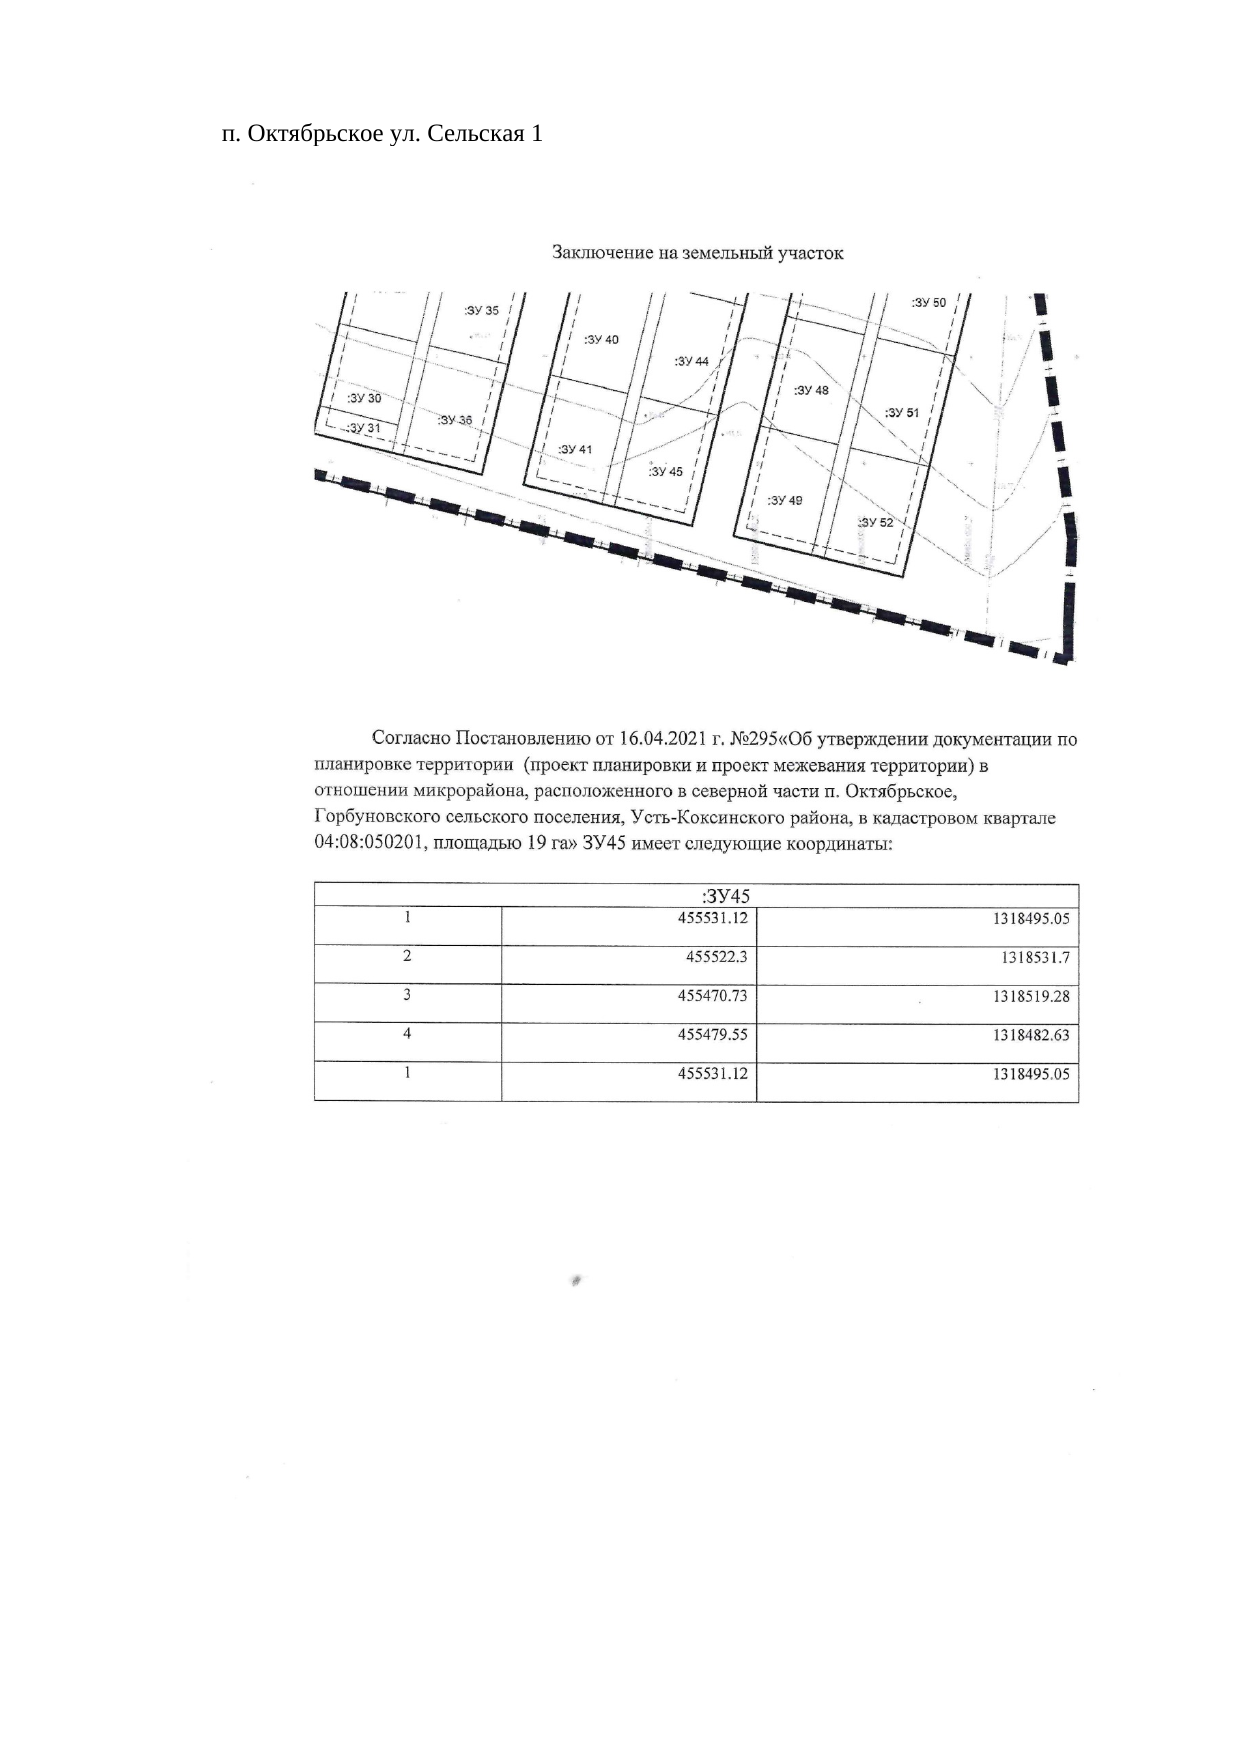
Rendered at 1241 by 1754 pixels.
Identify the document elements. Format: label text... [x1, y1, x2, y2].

picture [177, 146, 1152, 1525]
text п. Октябрьское ул. Сельская 1п. Октябрьское ул. Сельская 3 [177, 118, 1152, 146]
